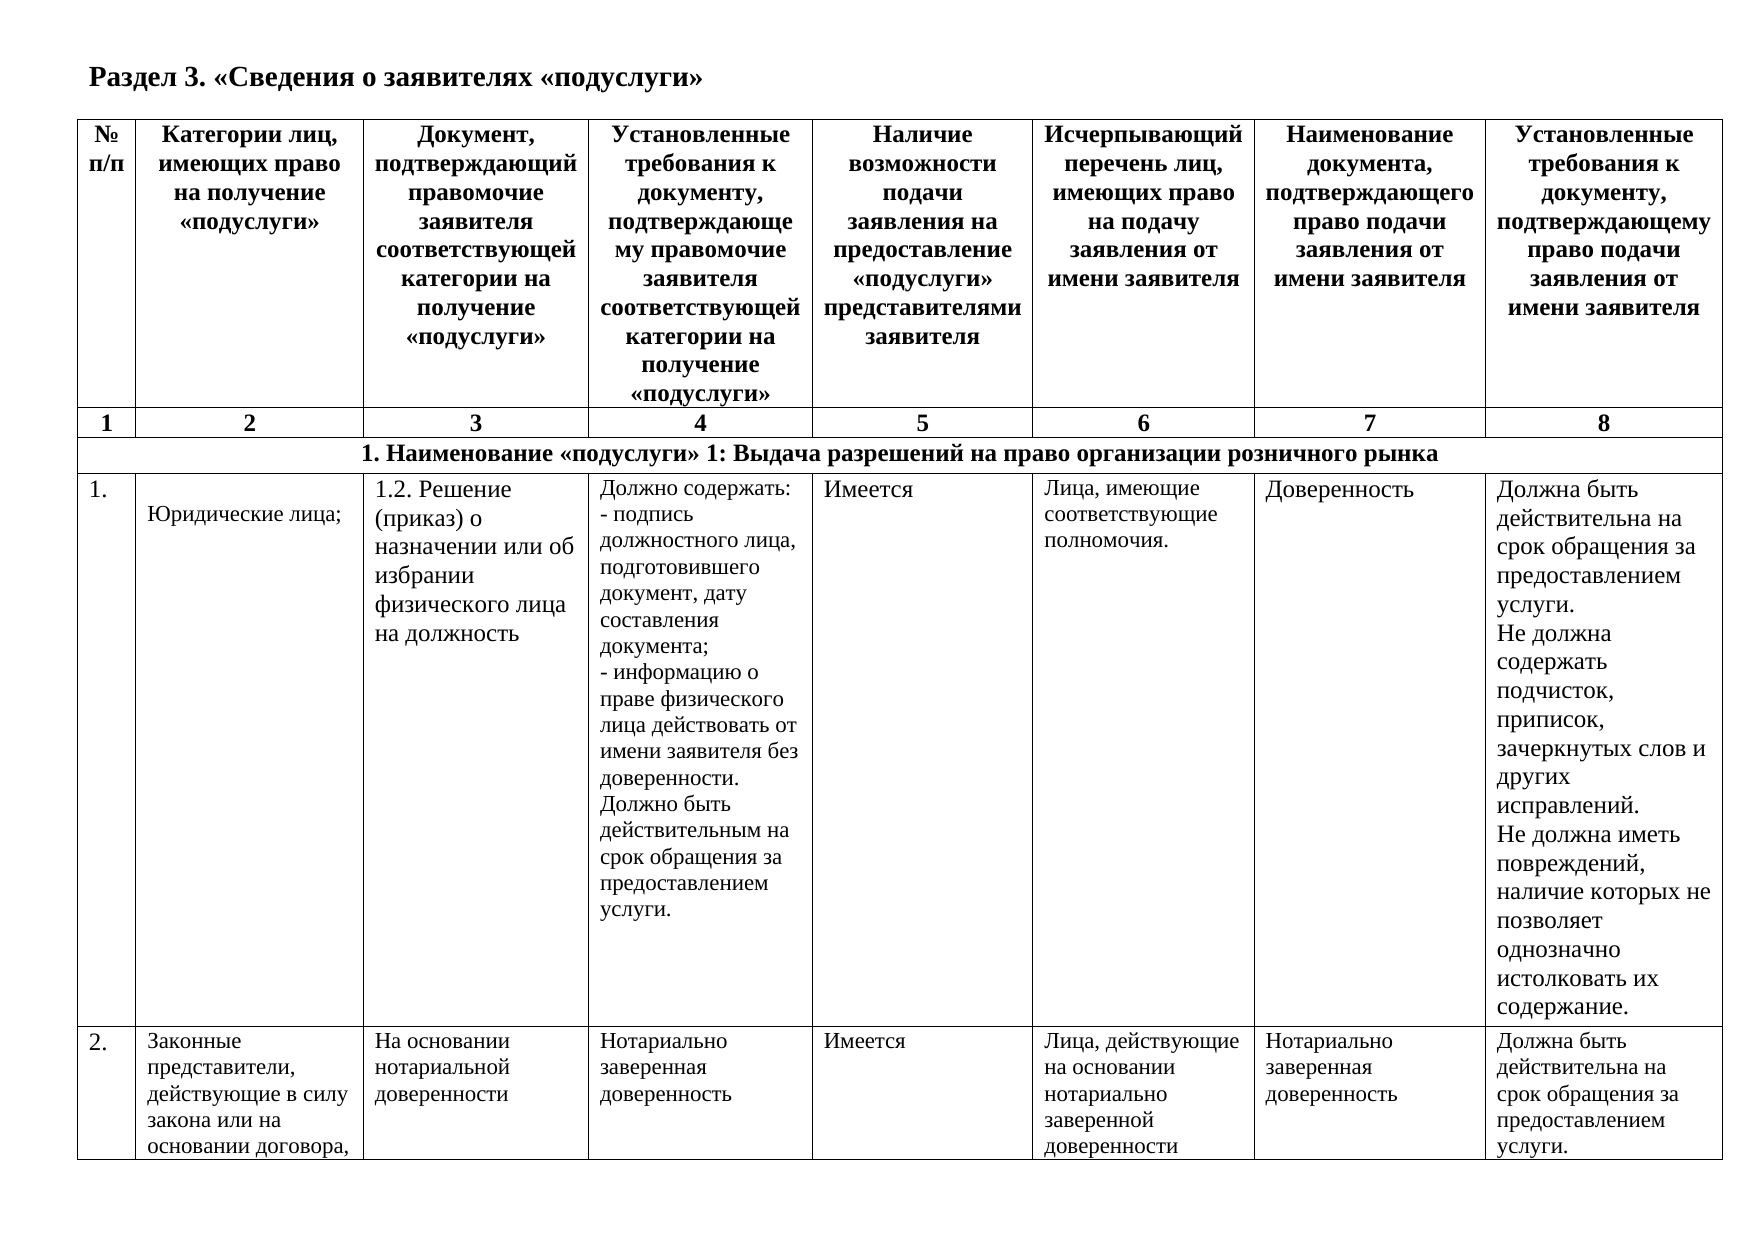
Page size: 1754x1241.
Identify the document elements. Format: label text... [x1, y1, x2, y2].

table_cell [136, 1027, 363, 1159]
table_header Документ, подтверждающий правомочие заявителя соответствующей категории на получение «подуслуги» [364, 120, 588, 407]
table_cell 5 [813, 408, 1032, 437]
table_cell 2. [78, 1027, 135, 1159]
table_cell Должно содержать: - подпись должностного лица, подготовившего документ, дату составления документа; - информацию о праве физического лица действовать от имени заявителя без доверенности. Должно быть действительным на срок обращения за предоставлением услуги. [589, 474, 812, 1026]
table_header Исчерпывающий перечень лиц, имеющих право на подачу заявления от имени заявителя [1033, 120, 1254, 407]
table_cell Юридические лица; [136, 474, 363, 1026]
table_cell Доверенность [1255, 474, 1485, 1026]
table_header Наличие возможности подачи заявления на предоставление «подуслуги» представителями заявителя [813, 120, 1032, 407]
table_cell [1486, 1027, 1722, 1159]
table_cell 8 [1486, 408, 1722, 437]
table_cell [1255, 1027, 1485, 1159]
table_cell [589, 1027, 812, 1159]
table_cell Лица, имеющие соответствующие полномочия. [1033, 474, 1254, 1026]
table_header Категории лиц, имеющих право на получение «подуслуги» [136, 120, 363, 407]
table_header № п/п [78, 120, 135, 407]
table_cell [1033, 1027, 1254, 1159]
table_header Наименование документа, подтверждающего право подачи заявления от имени заявителя [1255, 120, 1485, 407]
table_cell 2 [136, 408, 363, 437]
text Раздел 3. «Сведения о заявителях «подуслуги» [89, 59, 1695, 93]
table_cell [364, 1027, 588, 1159]
table_header Установленные требования к документу, подтверждающему правомочие заявителя соответствующей категории на получение «подуслуги» [589, 120, 812, 407]
table_cell 6 [1033, 408, 1254, 437]
table_cell 7 [1255, 408, 1485, 437]
table_cell 3 [364, 408, 588, 437]
table_cell Имеется [813, 1027, 1032, 1159]
table_cell Имеется [813, 474, 1032, 1026]
table_cell 1 [78, 408, 135, 437]
table_cell 1. Наименование «подуслуги» 1: Выдача разрешений на право организации розничного рынка [78, 438, 1722, 473]
table_header Установленные требования к документу, подтверждающему право подачи заявления от имени заявителя [1486, 120, 1722, 407]
table_cell 4 [589, 408, 812, 437]
table_cell 1. [78, 474, 135, 1026]
table_cell 1.2. Решение (приказ) о назначении или об избрании физического лица на должность [364, 474, 588, 1026]
